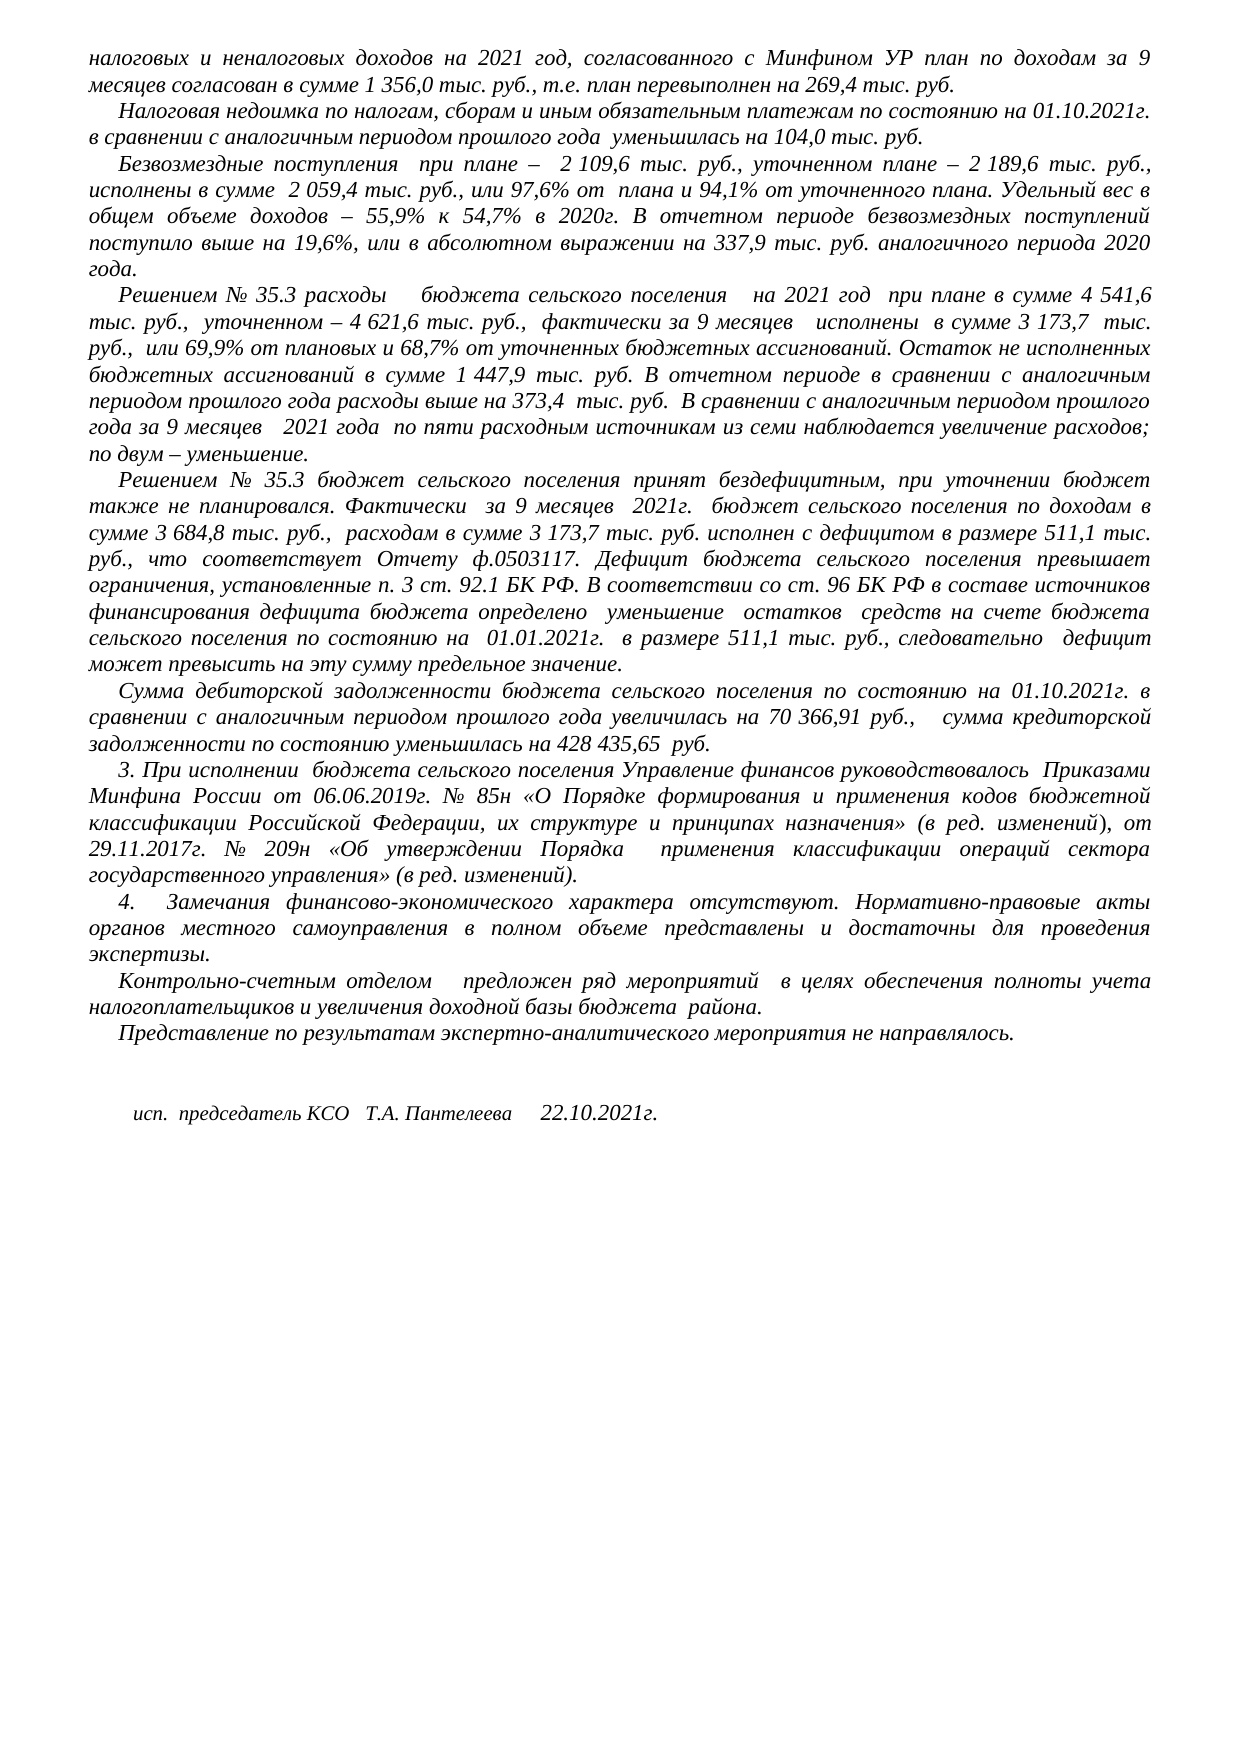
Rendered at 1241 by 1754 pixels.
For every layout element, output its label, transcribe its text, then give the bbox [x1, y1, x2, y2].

text Сумма дебиторской задолженности бюджета сельского поселения по состоянию на 01.10.2021г. в сравнении с аналогичным периодом прошлого года увеличилась на 70 366,91 руб., сумма кредиторской задолженности по состоянию уменьшилась на 428 435,65 руб. [88, 677, 1152, 756]
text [88, 44, 1152, 97]
text 4. Замечания финансово-экономического характера отсутствуют. Нормативно-правовые акты органов местного самоуправления в полном объеме представлены и достаточны для проведения экспертизы. [88, 888, 1152, 967]
text Представление по результатам экспертно-аналитического мероприятия не направлялось. [88, 1019, 1152, 1046]
text 3. При исполнении бюджета сельского поселения Управление финансов руководствовалось Приказами Минфина России от 06.06.2019г. № 85н «О Порядке формирования и применения кодов бюджетной классификации Российской Федерации, их структуре и принципах назначения» (в ред. изменений), от 29.11.2017г. № 209н «Об утверждении Порядка применения классификации операций сектора государственного управления» (в ред. изменений). [88, 756, 1152, 888]
text Решением № 35.3 расходы бюджета сельского поселения на 2021 год при плане в сумме 4 541,6 тыс. руб., уточненном – 4 621,6 тыс. руб., фактически за 9 месяцев исполнены в сумме 3 173,7 тыс. руб., или 69,9% от плановых и 68,7% от уточненных бюджетных ассигнований. Остаток не исполненных бюджетных ассигнований в сумме 1 447,9 тыс. руб. В отчетном периоде в сравнении с аналогичным периодом прошлого года расходы выше на 373,4 тыс. руб. В сравнении с аналогичным периодом прошлого года за 9 месяцев 2021 года по пяти расходным источникам из семи наблюдается увеличение расходов; по двум – уменьшение. [88, 282, 1152, 466]
text Контрольно-счетным отделом предложен ряд мероприятий в целях обеспечения полноты учета налогоплательщиков и увеличения доходной базы бюджета района. [88, 967, 1152, 1019]
text Безвозмездные поступления при плане – 2 109,6 тыс. руб., уточненном плане – 2 189,6 тыс. руб., исполнены в сумме 2 059,4 тыс. руб., или 97,6% от плана и 94,1% от уточненного плана. Удельный вес в общем объеме доходов – 55,9% к 54,7% в 2020г. В отчетном периоде безвозмездных поступлений поступило выше на 19,6%, или в абсолютном выражении на 337,9 тыс. руб. аналогичного периода 2020 года. [88, 150, 1152, 282]
text исп. председатель КСО Т.А. Пантелеева 22.10.2021г. [88, 1098, 1152, 1125]
text Решением № 35.3 бюджет сельского поселения принят бездефицитным, при уточнении бюджет также не планировался. Фактически за 9 месяцев 2021г. бюджет сельского поселения по доходам в сумме 3 684,8 тыс. руб., расходам в сумме 3 173,7 тыс. руб. исполнен с дефицитом в размере 511,1 тыс. руб., что соответствует Отчету ф.0503117. Дефицит бюджета сельского поселения превышает ограничения, установленные п. 3 ст. 92.1 БК РФ. В соответствии со ст. 96 БК РФ в составе источников финансирования дефицита бюджета определено уменьшение остатков средств на счете бюджета сельского поселения по состоянию на 01.01.2021г. в размере 511,1 тыс. руб., следовательно дефицит может превысить на эту сумму предельное значение. [88, 466, 1152, 677]
text Налоговая недоимка по налогам, сборам и иным обязательным платежам по состоянию на 01.10.2021г. в сравнении с аналогичным периодом прошлого года уменьшилась на 104,0 тыс. руб. [88, 97, 1152, 150]
